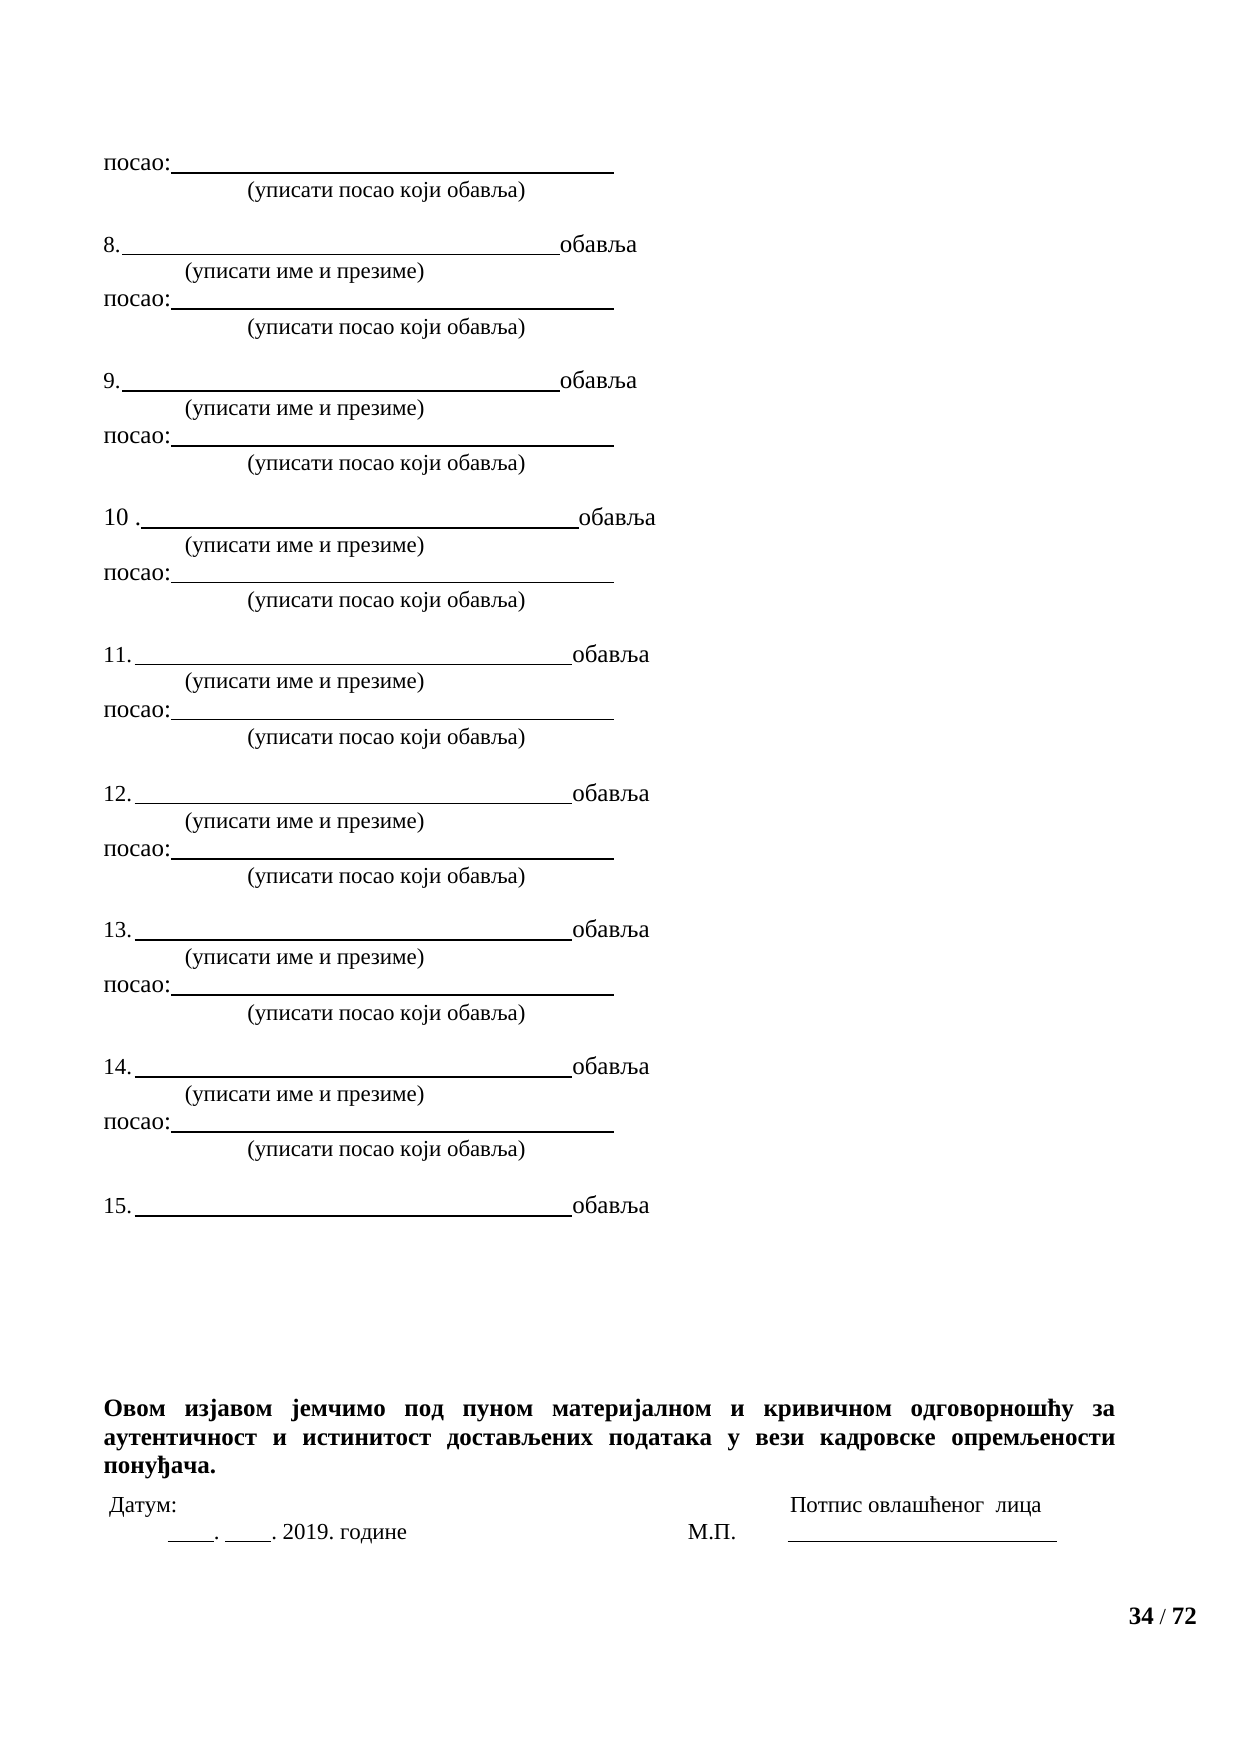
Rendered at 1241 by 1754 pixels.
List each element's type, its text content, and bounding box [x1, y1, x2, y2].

subtitle Овом изјавом јемчимо под пуном материјалном и кривичном одговорношћу за аутентичност и истинитост достављених података у вези кадровске опремљености понуђача. [103, 1393, 1116, 1479]
text (уписати посао који обавља) [247, 313, 1196, 339]
list обавља [103, 914, 1196, 943]
text посао: [103, 1107, 1196, 1135]
text 10 . обавља [103, 502, 1196, 531]
text посао: [103, 421, 1196, 449]
text Датум: Потпис овлашћеног лица [109, 1491, 1196, 1518]
text (уписати посао који обавља) [247, 586, 1196, 613]
text (уписати име и презиме) [184, 668, 1196, 694]
text . . 2019. године M.П. [168, 1518, 1196, 1544]
list обавља [103, 229, 1196, 258]
text (уписати посао који обавља) [247, 723, 1196, 749]
text (уписати име и презиме) [184, 1080, 1196, 1107]
list обавља [103, 1051, 1196, 1080]
text посао: [103, 557, 1196, 586]
text посао: [103, 970, 1196, 998]
text (уписати име и презиме) [184, 394, 1196, 421]
text (уписати име и презиме) [184, 531, 1196, 557]
text (уписати посао који обавља) [247, 862, 1196, 888]
text посао: [103, 147, 1196, 176]
text посао: [103, 284, 1196, 313]
text (уписати посао који обавља) [247, 999, 1196, 1025]
text (уписати име и презиме) [184, 807, 1196, 833]
text (уписати име и презиме) [184, 943, 1196, 970]
list обавља [103, 778, 1196, 807]
text (уписати посао који обавља) [247, 449, 1196, 476]
text (уписати посао који обавља) [247, 176, 1196, 203]
text (уписати посао који обавља) [247, 1135, 1196, 1162]
text (уписати име и презиме) [184, 258, 1196, 284]
list обавља [103, 1190, 1196, 1219]
list обавља [103, 365, 1196, 394]
text посао: [103, 694, 1196, 723]
list обавља [103, 639, 1196, 667]
text посао: [103, 833, 1196, 862]
